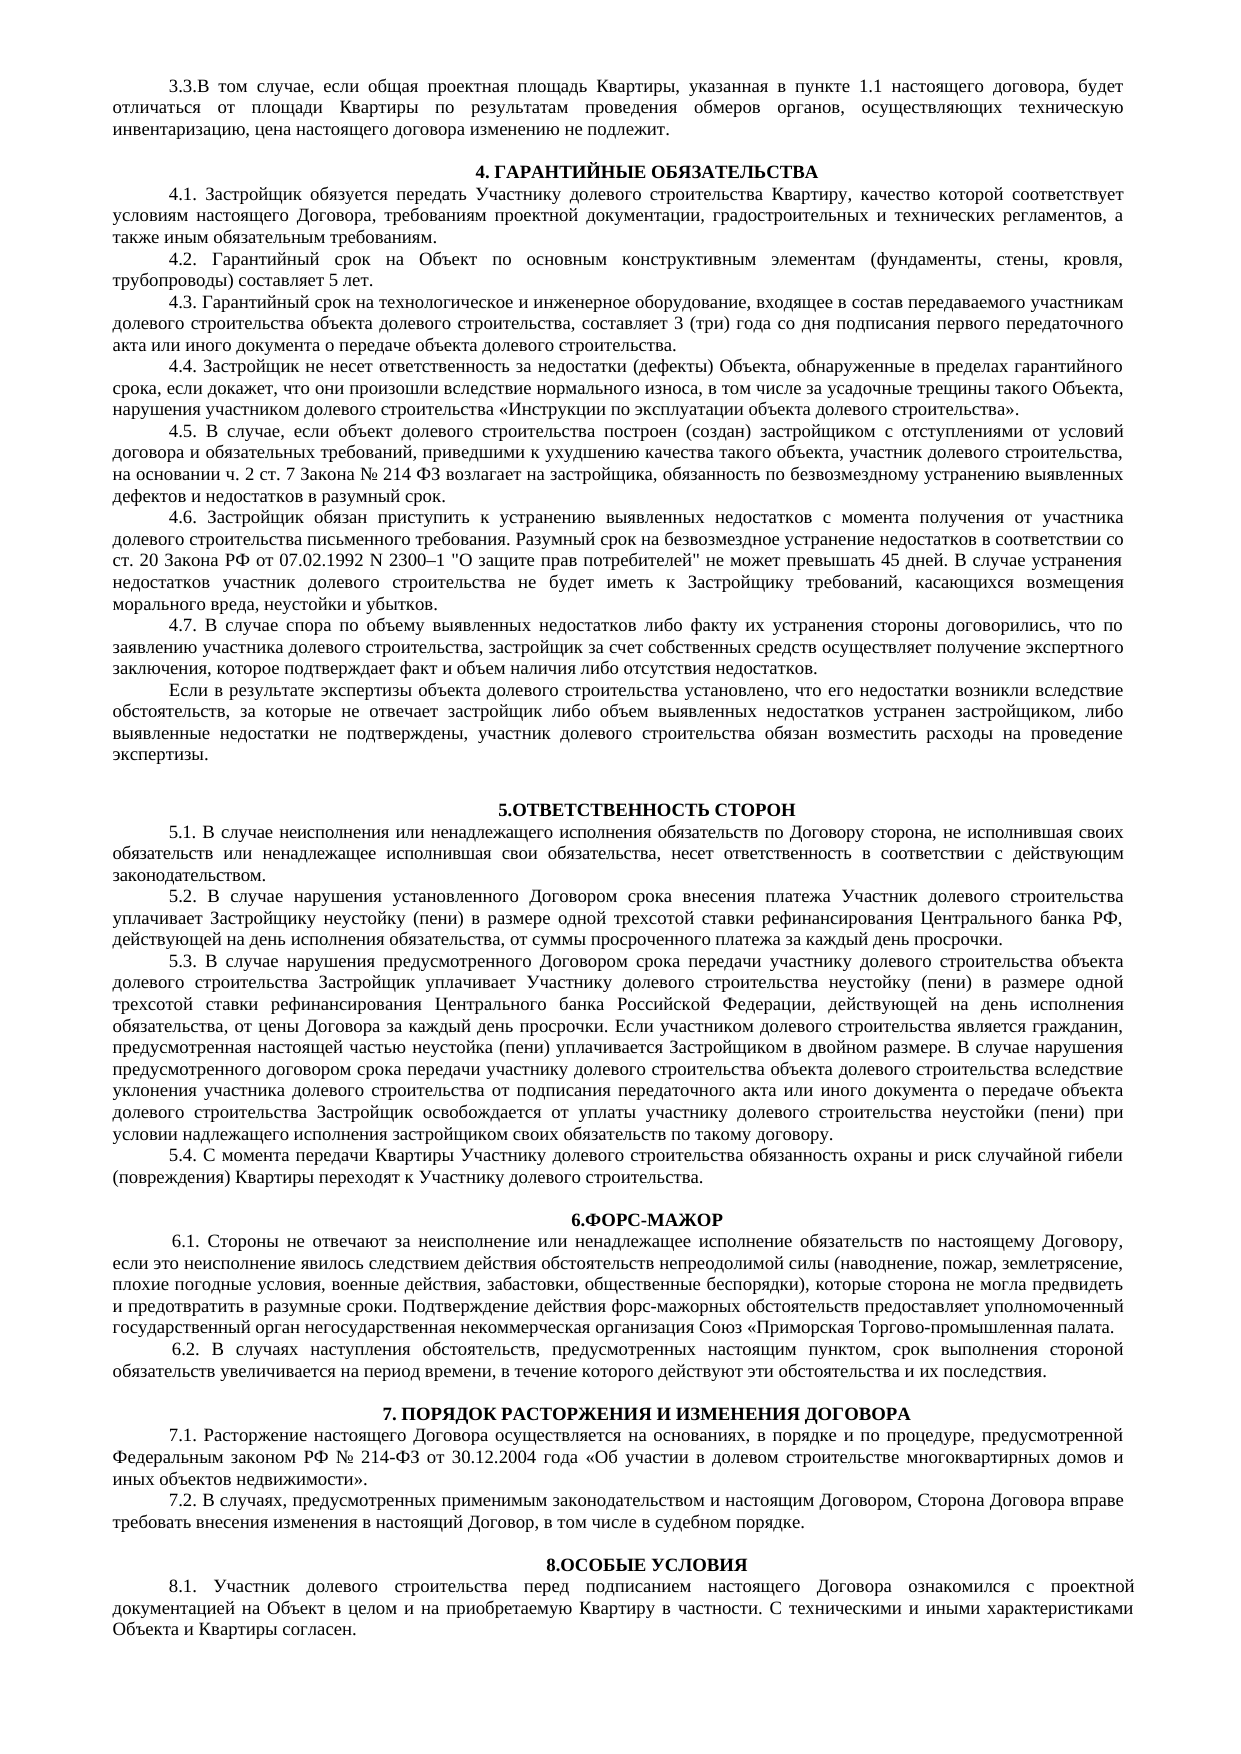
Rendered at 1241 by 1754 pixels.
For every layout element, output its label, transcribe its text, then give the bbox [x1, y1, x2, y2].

text 6.1. Стороны не отвечают за неисполнение или ненадлежащее исполнение обязательств по настоящему Договору, если это неисполнение явилось следствием действия обстоятельств непреодолимой силы (наводнение, пожар, землетрясение, плохие погодные условия, военные действия, забастовки, общественные беспорядки), которые сторона не могла предвидеть и предотвратить в разумные сроки. Подтверждение действия форс-мажорных обстоятельств предоставляет уполномоченный государственный орган негосударственная некоммерческая организация Союз «Приморская Торгово-промышленная палата. [112, 1230, 1125, 1338]
text 4.2. Гарантийный срок на Объект по основным конструктивным элементам (фундаменты, стены, кровля, трубопроводы) составляет 5 лет. [112, 247, 1125, 291]
text 4.5. В случае, если объект долевого строительства построен (создан) застройщиком с отступлениями от условий договора и обязательных требований, приведшими к ухудшению качества такого объекта, участник долевого строительства, на основании ч. 2 ст. 7 Закона № 214 ФЗ возлагает на застройщика, обязанность по безвозмездному устранению выявленных дефектов и недостатков в разумный срок. [112, 420, 1125, 506]
text 8.1. Участник долевого строительства перед подписанием настоящего Договора ознакомился с проектной документацией на Объект в целом и на приобретаемую Квартиру в частности. С техническими и иными характеристиками Объекта и Квартиры согласен. [112, 1575, 1136, 1640]
text 8.ОСОБЫЕ УСЛОВИЯ [112, 1554, 1125, 1575]
text 3.3.В том случае, если общая проектная площадь Квартиры, указанная в пункте 1.1 настоящего договора, будет отличаться от площади Квартиры по результатам проведения обмеров органов, осуществляющих техническую инвентаризацию, цена настоящего договора изменению не подлежит. [112, 75, 1125, 139]
text 4.6. Застройщик обязан приступить к устранению выявленных недостатков с момента получения от участника долевого строительства письменного требования. Разумный срок на безвозмездное устранение недостатков в соответствии со ст. 20 Закона РФ от 07.02.1992 N 2300–1 "О защите прав потребителей" не может превышать 45 дней. В случае устранения недостатков участник долевого строительства не будет иметь к Застройщику требований, касающихся возмещения морального вреда, неустойки и убытков. [112, 506, 1125, 614]
text 6.2. В случаях наступления обстоятельств, предусмотренных настоящим пунктом, срок выполнения стороной обязательств увеличивается на период времени, в течение которого действуют эти обстоятельства и их последствия. [112, 1338, 1125, 1381]
text 4.3. Гарантийный срок на технологическое и инженерное оборудование, входящее в состав передаваемого участникам долевого строительства объекта долевого строительства, составляет 3 (три) года со дня подписания первого передаточного акта или иного документа о передаче объекта долевого строительства. [112, 291, 1125, 355]
text 7.1. Расторжение настоящего Договора осуществляется на основаниях, в порядке и по процедуре, предусмотренной Федеральным законом РФ № 214-ФЗ от 30.12.2004 года «Об участии в долевом строительстве многоквартирных домов и иных объектов недвижимости». [112, 1424, 1125, 1489]
text 4.1. Застройщик обязуется передать Участнику долевого строительства Квартиру, качество которой соответствует условиям настоящего Договора, требованиям проектной документации, градостроительных и технических регламентов, а также иным обязательным требованиям. [112, 183, 1125, 247]
text 7. ПОРЯДОК РАСТОРЖЕНИЯ И ИЗМЕНЕНИЯ ДОГОВОРА [112, 1403, 1125, 1424]
text 5.3. В случае нарушения предусмотренного Договором срока передачи участнику долевого строительства объекта долевого строительства Застройщик уплачивает Участнику долевого строительства неустойку (пени) в размере одной трехсотой ставки рефинансирования Центрального банка Российской Федерации, действующей на день исполнения обязательства, от цены Договора за каждый день просрочки. Если участником долевого строительства является гражданин, предусмотренная настоящей частью неустойка (пени) уплачивается Застройщиком в двойном размере. В случае нарушения предусмотренного договором срока передачи участнику долевого строительства объекта долевого строительства вследствие уклонения участника долевого строительства от подписания передаточного акта или иного документа о передаче объекта долевого строительства Застройщик освобождается от уплаты участнику долевого строительства неустойки (пени) при условии надлежащего исполнения застройщиком своих обязательств по такому договору. [112, 950, 1125, 1144]
text 5.ОТВЕТСТВЕННОСТЬ СТОРОН [112, 799, 1125, 821]
text Если в результате экспертизы объекта долевого строительства установлено, что его недостатки возникли вследствие обстоятельств, за которые не отвечает застройщик либо объем выявленных недостатков устранен застройщиком, либо выявленные недостатки не подтверждены, участник долевого строительства обязан возместить расходы на проведение экспертизы. [112, 679, 1125, 765]
text 4.7. В случае спора по объему выявленных недостатков либо факту их устранения стороны договорились, что по заявлению участника долевого строительства, застройщик за счет собственных средств осуществляет получение экспертного заключения, которое подтверждает факт и объем наличия либо отсутствия недостатков. [112, 614, 1125, 679]
text 6.ФОРС-МАЖОР [112, 1209, 1125, 1230]
text 4.4. Застройщик не несет ответственность за недостатки (дефекты) Объекта, обнаруженные в пределах гарантийного срока, если докажет, что они произошли вследствие нормального износа, в том числе за усадочные трещины такого Объекта, нарушения участником долевого строительства «Инструкции по эксплуатации объекта долевого строительства». [112, 355, 1125, 420]
text 5.4. С момента передачи Квартиры Участнику долевого строительства обязанность охраны и риск случайной гибели (повреждения) Квартиры переходят к Участнику долевого строительства. [112, 1144, 1125, 1187]
text 4. ГАРАНТИЙНЫЕ ОБЯЗАТЕЛЬСТВА [112, 161, 1125, 183]
text 5.2. В случае нарушения установленного Договором срока внесения платежа Участник долевого строительства уплачивает Застройщику неустойку (пени) в размере одной трехсотой ставки рефинансирования Центрального банка РФ, действующей на день исполнения обязательства, от суммы просроченного платежа за каждый день просрочки. [112, 885, 1125, 950]
text 5.1. В случае неисполнения или ненадлежащего исполнения обязательств по Договору сторона, не исполнившая своих обязательств или ненадлежащее исполнившая свои обязательства, несет ответственность в соответствии с действующим законодательством. [112, 821, 1125, 885]
text 7.2. В случаях, предусмотренных применимым законодательством и настоящим Договором, Сторона Договора вправе требовать внесения изменения в настоящий Договор, в том числе в судебном порядке. [112, 1489, 1125, 1532]
